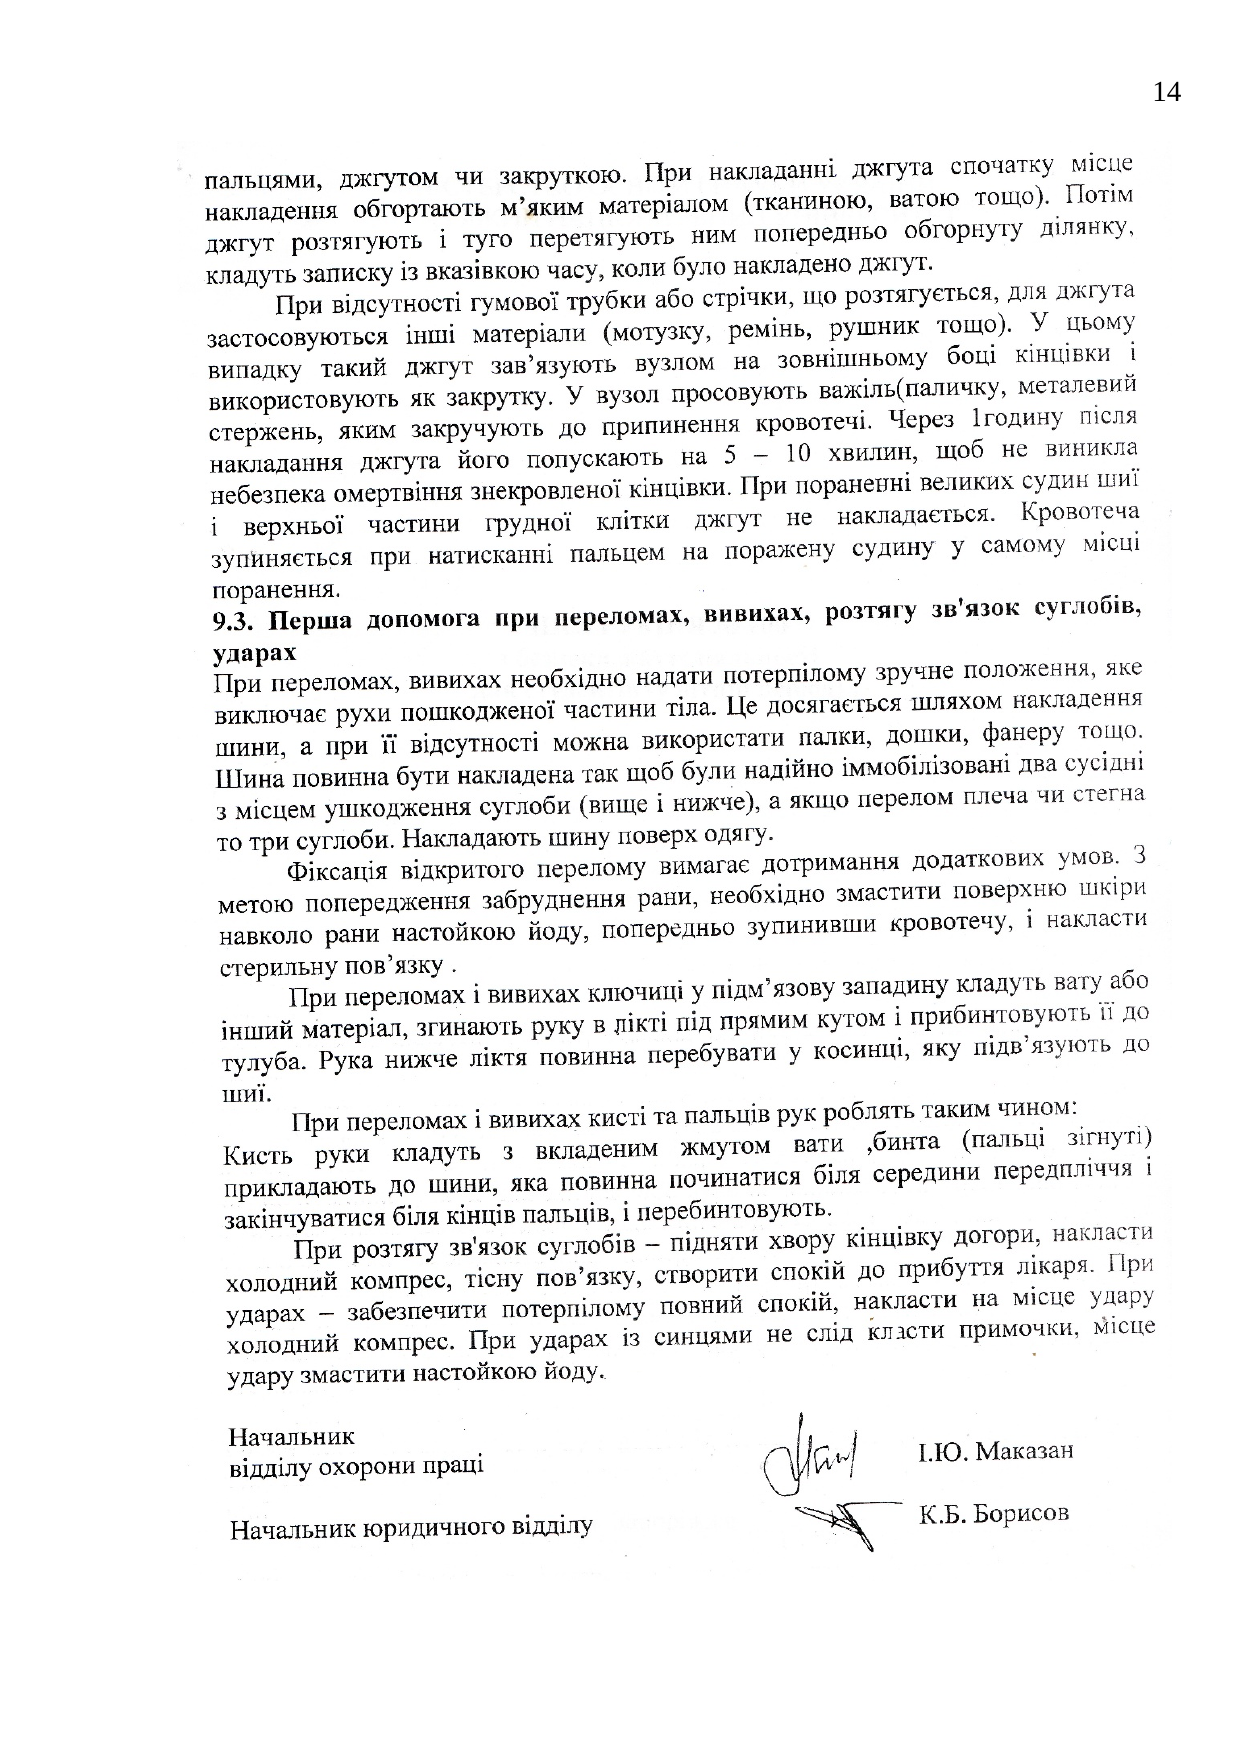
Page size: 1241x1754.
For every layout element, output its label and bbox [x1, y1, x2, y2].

picture [177, 141, 1172, 1581]
